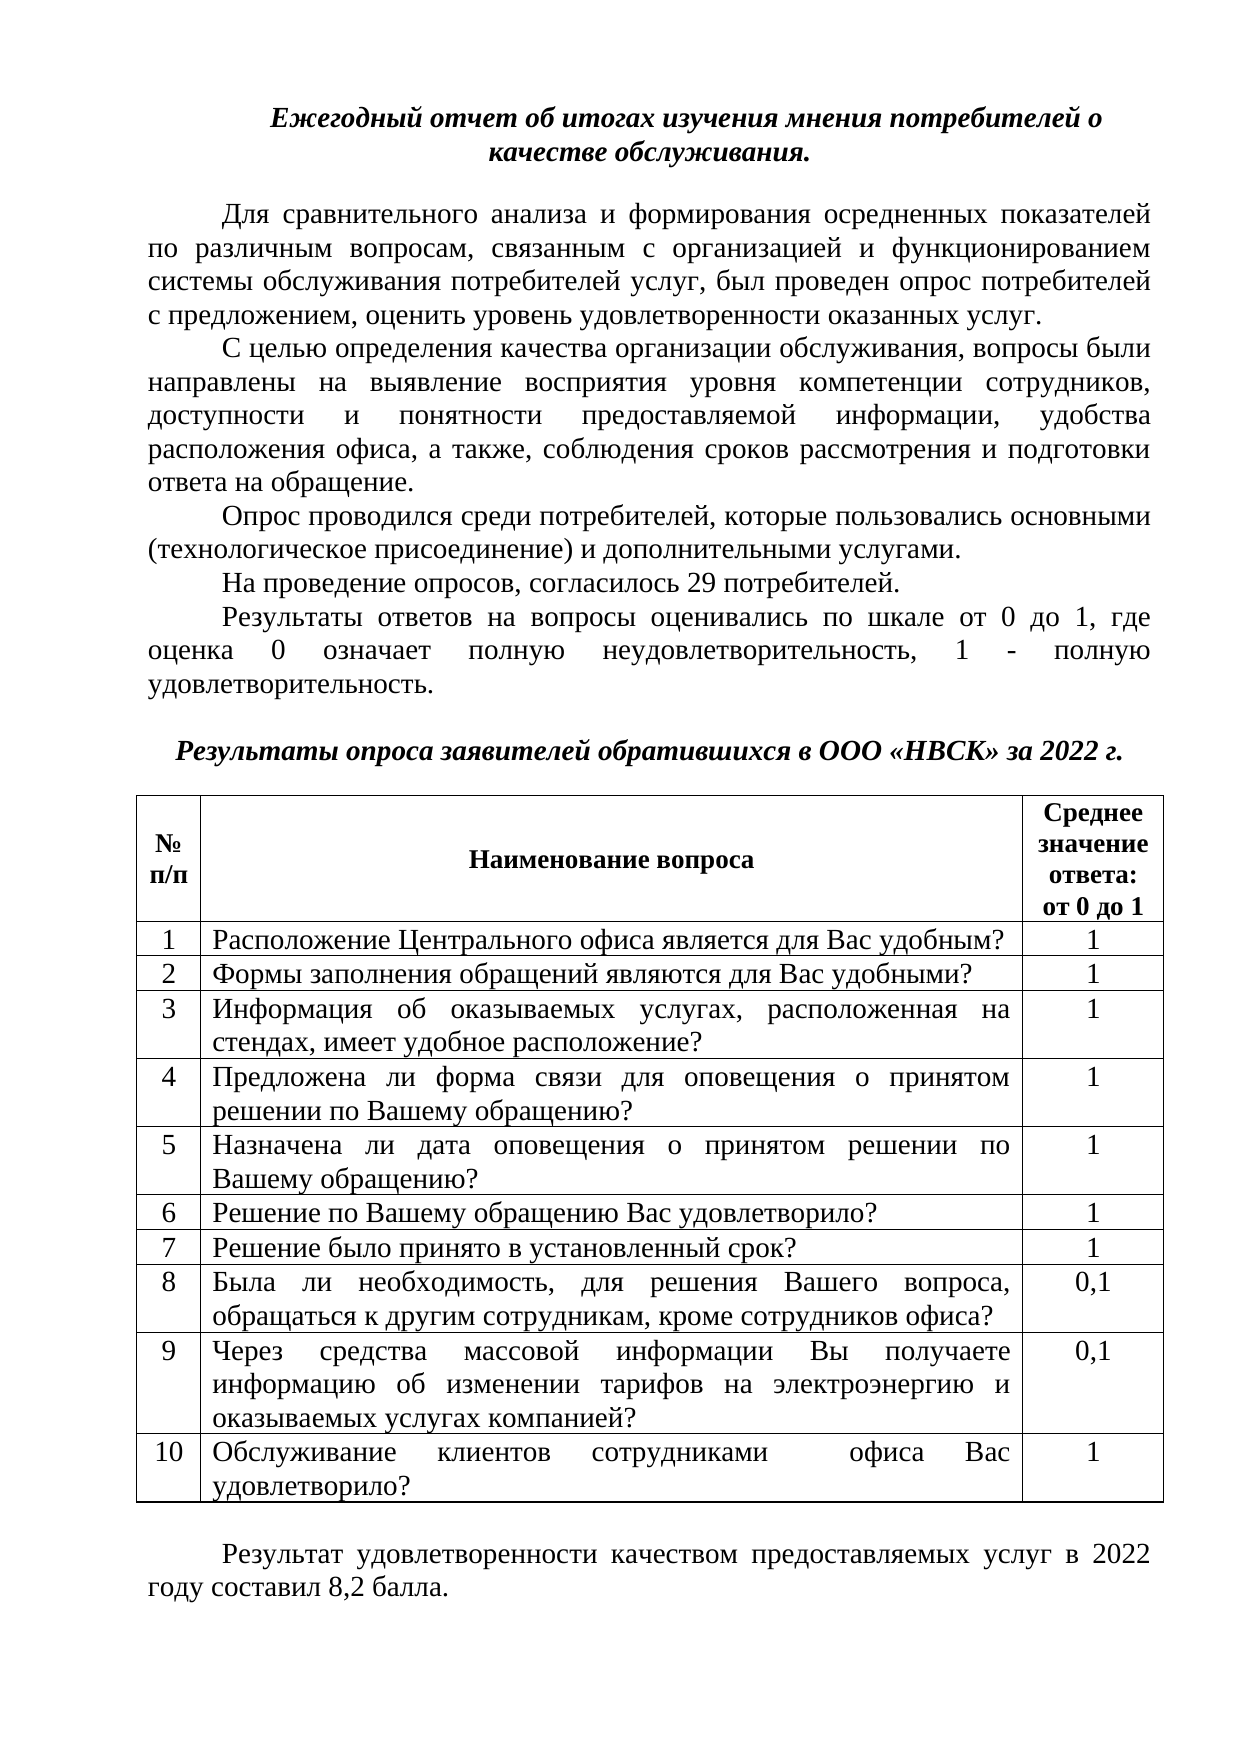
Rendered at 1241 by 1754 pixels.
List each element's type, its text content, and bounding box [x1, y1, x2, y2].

text С целью определения качества организации обслуживания, вопросы были направлены на выявление восприятия уровня компетенции сотрудников, доступности и понятности предоставляемой информации, удобства расположения офиса, а также, соблюдения сроков рассмотрения и подготовки ответа на обращение. [148, 330, 1152, 498]
table_cell 1 [1023, 1195, 1163, 1229]
table_cell 1 [1023, 1230, 1163, 1263]
table_cell 2 [137, 956, 200, 990]
table_cell Решение было принято в установленный срок? [201, 1230, 1022, 1263]
text Результат удовлетворенности качеством предоставляемых услуг в 2022 году составил 8,2 балла. [148, 1536, 1152, 1603]
table_header № п/п [137, 796, 200, 921]
text Опрос проводился среди потребителей, которые пользовались основными (технологическое присоединение) и дополнительными услугами. [148, 498, 1152, 565]
table_cell 7 [137, 1230, 200, 1263]
table_cell 4 [137, 1059, 200, 1126]
table_header Среднее значение ответа: от 0 до 1 [1023, 796, 1163, 921]
table_cell 0,1 [1023, 1265, 1163, 1332]
table_cell 1 [1023, 922, 1163, 955]
table_cell 1 [1023, 956, 1163, 990]
table_cell Формы заполнения обращений являются для Вас удобными? [201, 956, 1022, 990]
table_cell 5 [137, 1127, 200, 1194]
table_cell 0,1 [1023, 1333, 1163, 1433]
table_cell Через средства массовой информации Вы получаете информацию об изменении тарифов на электроэнергию и оказываемых услугах компанией? [201, 1333, 1022, 1433]
text Результаты опроса заявителей обратившихся в ООО «НВСК» за 2022 г. [148, 733, 1152, 766]
table_cell 6 [137, 1195, 200, 1229]
table_cell Обслуживание клиентов сотрудниками офиса Вас удовлетворило? [201, 1434, 1022, 1501]
table_cell 8 [137, 1265, 200, 1332]
text Ежегодный отчет об итогах изучения мнения потребителей о качестве обслуживания. [148, 100, 1152, 167]
table_cell Назначена ли дата оповещения о принятом решении по Вашему обращению? [201, 1127, 1022, 1194]
table_cell Предложена ли форма связи для оповещения о принятом решении по Вашему обращению? [201, 1059, 1022, 1126]
table_cell 10 [137, 1434, 200, 1501]
table_cell 1 [1023, 1127, 1163, 1194]
table_cell Расположение Центрального офиса является для Вас удобным? [201, 922, 1022, 955]
table_header Наименование вопроса [201, 796, 1022, 921]
text Для сравнительного анализа и формирования осредненных показателей по различным вопросам, связанным с организацией и функционированием системы обслуживания потребителей услуг, был проведен опрос потребителей с предложением, оценить уровень удовлетворенности оказанных услуг. [148, 196, 1152, 330]
text Результаты ответов на вопросы оценивались по шкале от 0 до 1, где оценка 0 означает полную неудовлетворительность, 1 - полную удовлетворительность. [148, 599, 1152, 699]
table_cell 1 [1023, 1059, 1163, 1126]
table_cell 3 [137, 991, 200, 1058]
table_cell Решение по Вашему обращению Вас удовлетворило? [201, 1195, 1022, 1229]
table_cell 1 [1023, 991, 1163, 1058]
table_cell 1 [137, 922, 200, 955]
table_cell 1 [1023, 1434, 1163, 1501]
table_cell Информация об оказываемых услугах, расположенная на стендах, имеет удобное расположение? [201, 991, 1022, 1058]
table_cell Была ли необходимость, для решения Вашего вопроса, обращаться к другим сотрудникам, кроме сотрудников офиса? [201, 1265, 1022, 1332]
table_cell 9 [137, 1333, 200, 1433]
text На проведение опросов, согласилось 29 потребителей. [148, 565, 1152, 599]
